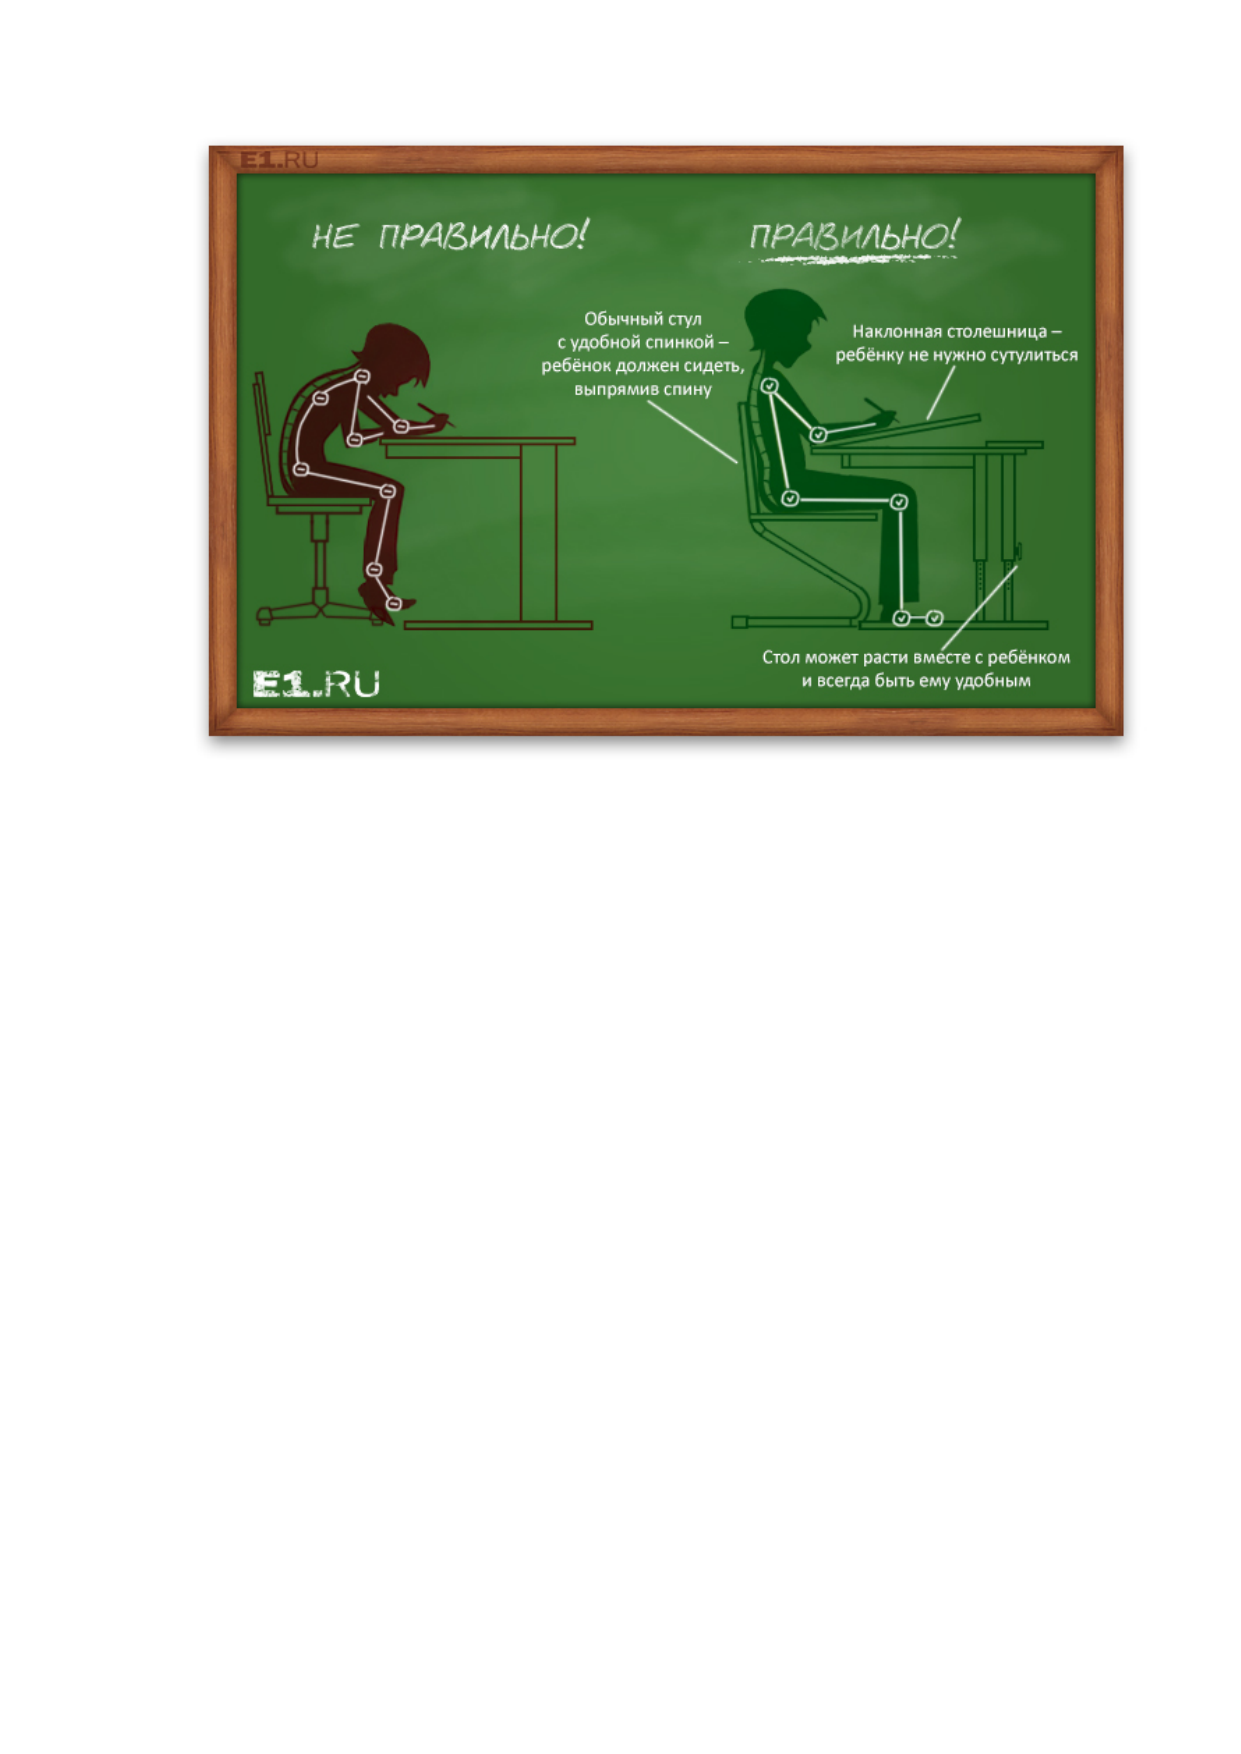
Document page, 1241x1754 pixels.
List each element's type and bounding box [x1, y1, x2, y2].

picture [177, 118, 1153, 778]
